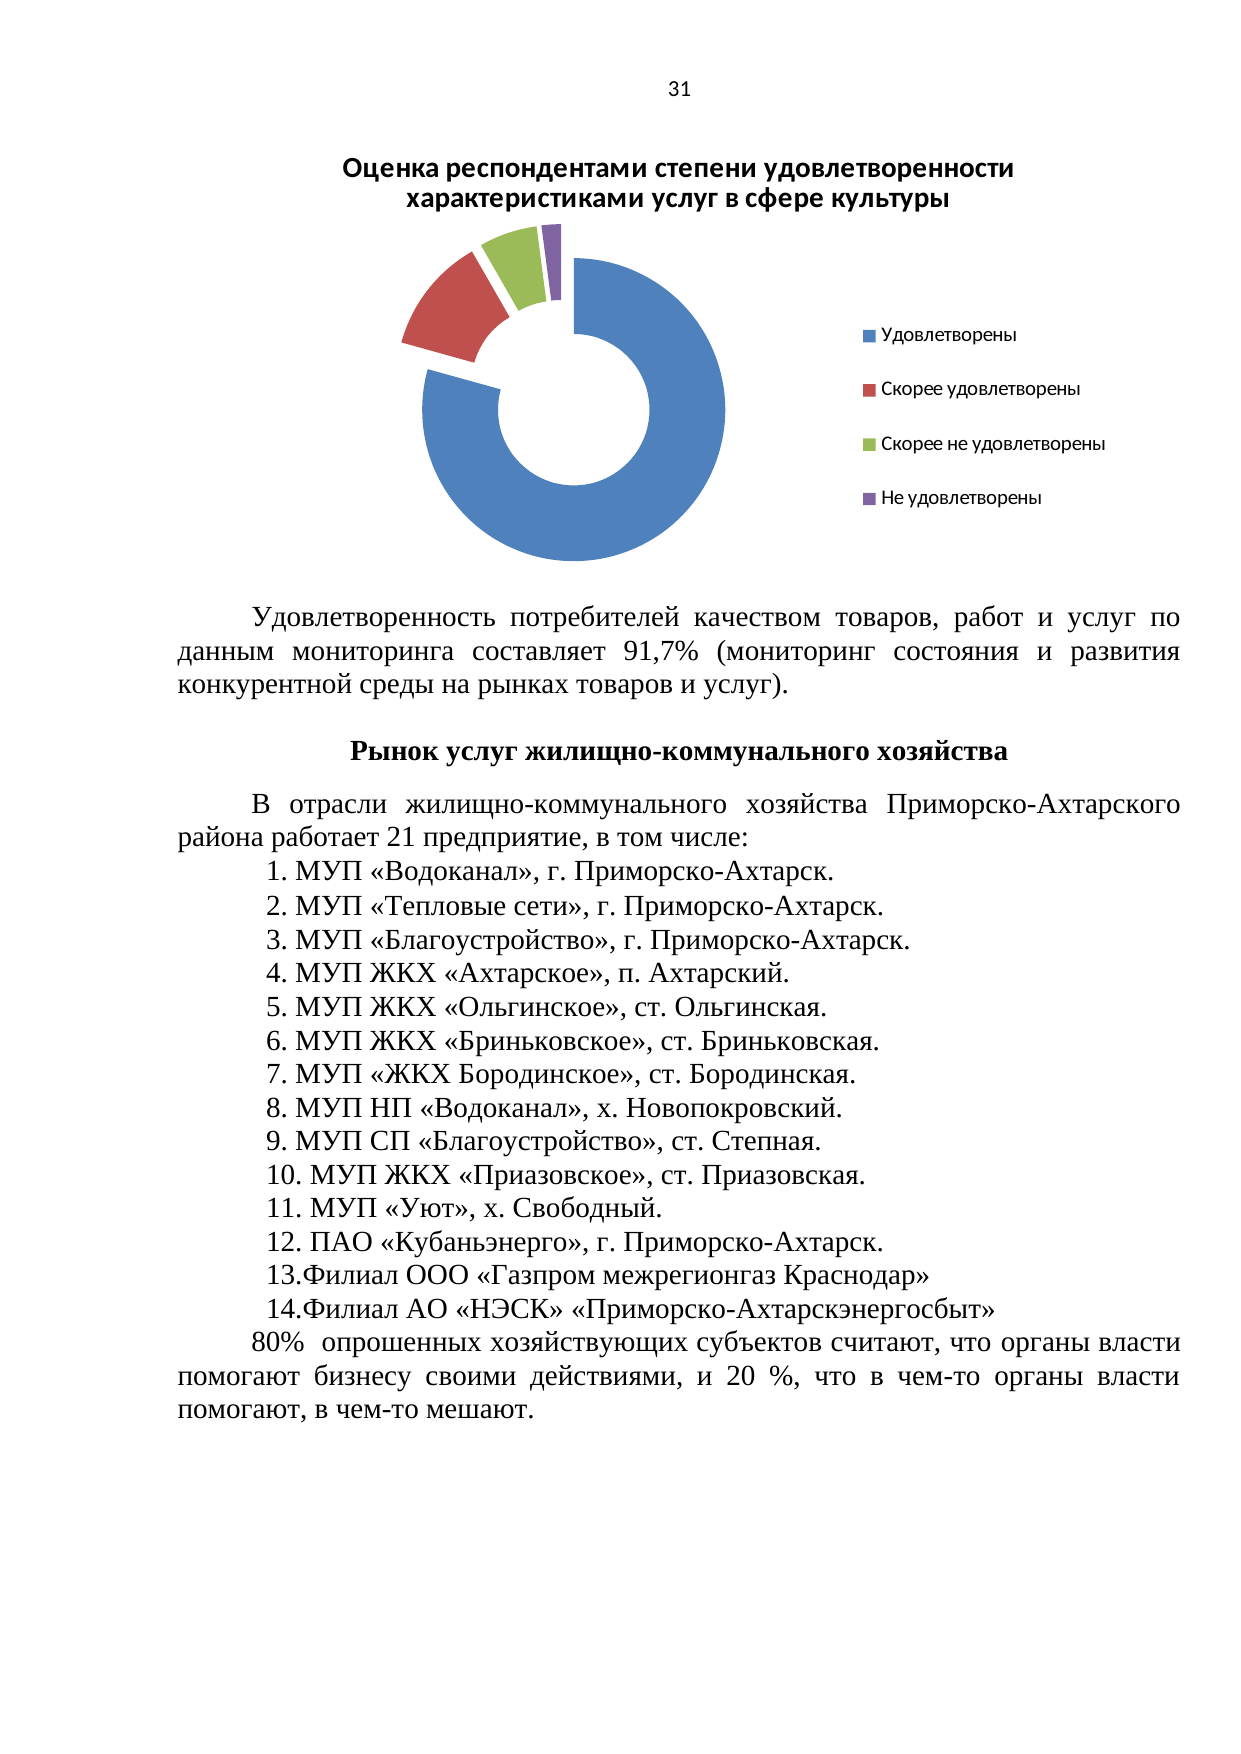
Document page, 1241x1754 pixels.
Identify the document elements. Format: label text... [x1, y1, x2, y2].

text 6. МУП ЖКХ «Бриньковское», ст. Бриньковская. [177, 1023, 1181, 1056]
text 12. ПАО «Кубаньэнерго», г. Приморско-Ахтарск. [177, 1224, 1181, 1257]
text В отрасли жилищно-коммунального хозяйства Приморско-Ахтарского района работает 21 предприятие, в том числе: [177, 786, 1181, 853]
text Рынок услуг жилищно-коммунального хозяйства [177, 733, 1181, 767]
text 11. МУП «Уют», х. Свободный. [177, 1190, 1181, 1224]
text 1. МУП «Водоканал», г. Приморско-Ахтарск. [177, 853, 1181, 887]
text 80% опрошенных хозяйствующих субъектов считают, что органы власти помогают бизнесу своими действиями, и 20 %, что в чем-то органы власти помогают, в чем-то мешают. [177, 1324, 1181, 1425]
text 3. МУП «Благоустройство», г. Приморско-Ахтарск. [177, 922, 1181, 956]
text 9. МУП СП «Благоустройство», ст. Степная. [177, 1123, 1181, 1157]
text Удовлетворенность потребителей качеством товаров, работ и услуг по данным мониторинга составляет 91,7% (мониторинг состояния и развития конкурентной среды на рынках товаров и услуг). [177, 599, 1181, 700]
text 2. МУП «Тепловые сети», г. Приморско-Ахтарск. [177, 888, 1181, 922]
text 7. МУП «ЖКХ Бородинское», ст. Бородинская. [177, 1056, 1181, 1090]
text 5. МУП ЖКХ «Ольгинское», ст. Ольгинская. [177, 989, 1181, 1023]
text 10. МУП ЖКХ «Приазовское», ст. Приазовская. [177, 1157, 1181, 1190]
text 8. МУП НП «Водоканал», х. Новопокровский. [177, 1090, 1181, 1123]
text 4. МУП ЖКХ «Ахтарское», п. Ахтарский. [177, 956, 1181, 989]
text 14.Филиал АО «НЭСК» «Приморско-Ахтарскэнергосбыт» [177, 1291, 1181, 1324]
text 13.Филиал ООО «Газпром межрегионгаз Краснодар» [177, 1257, 1181, 1291]
